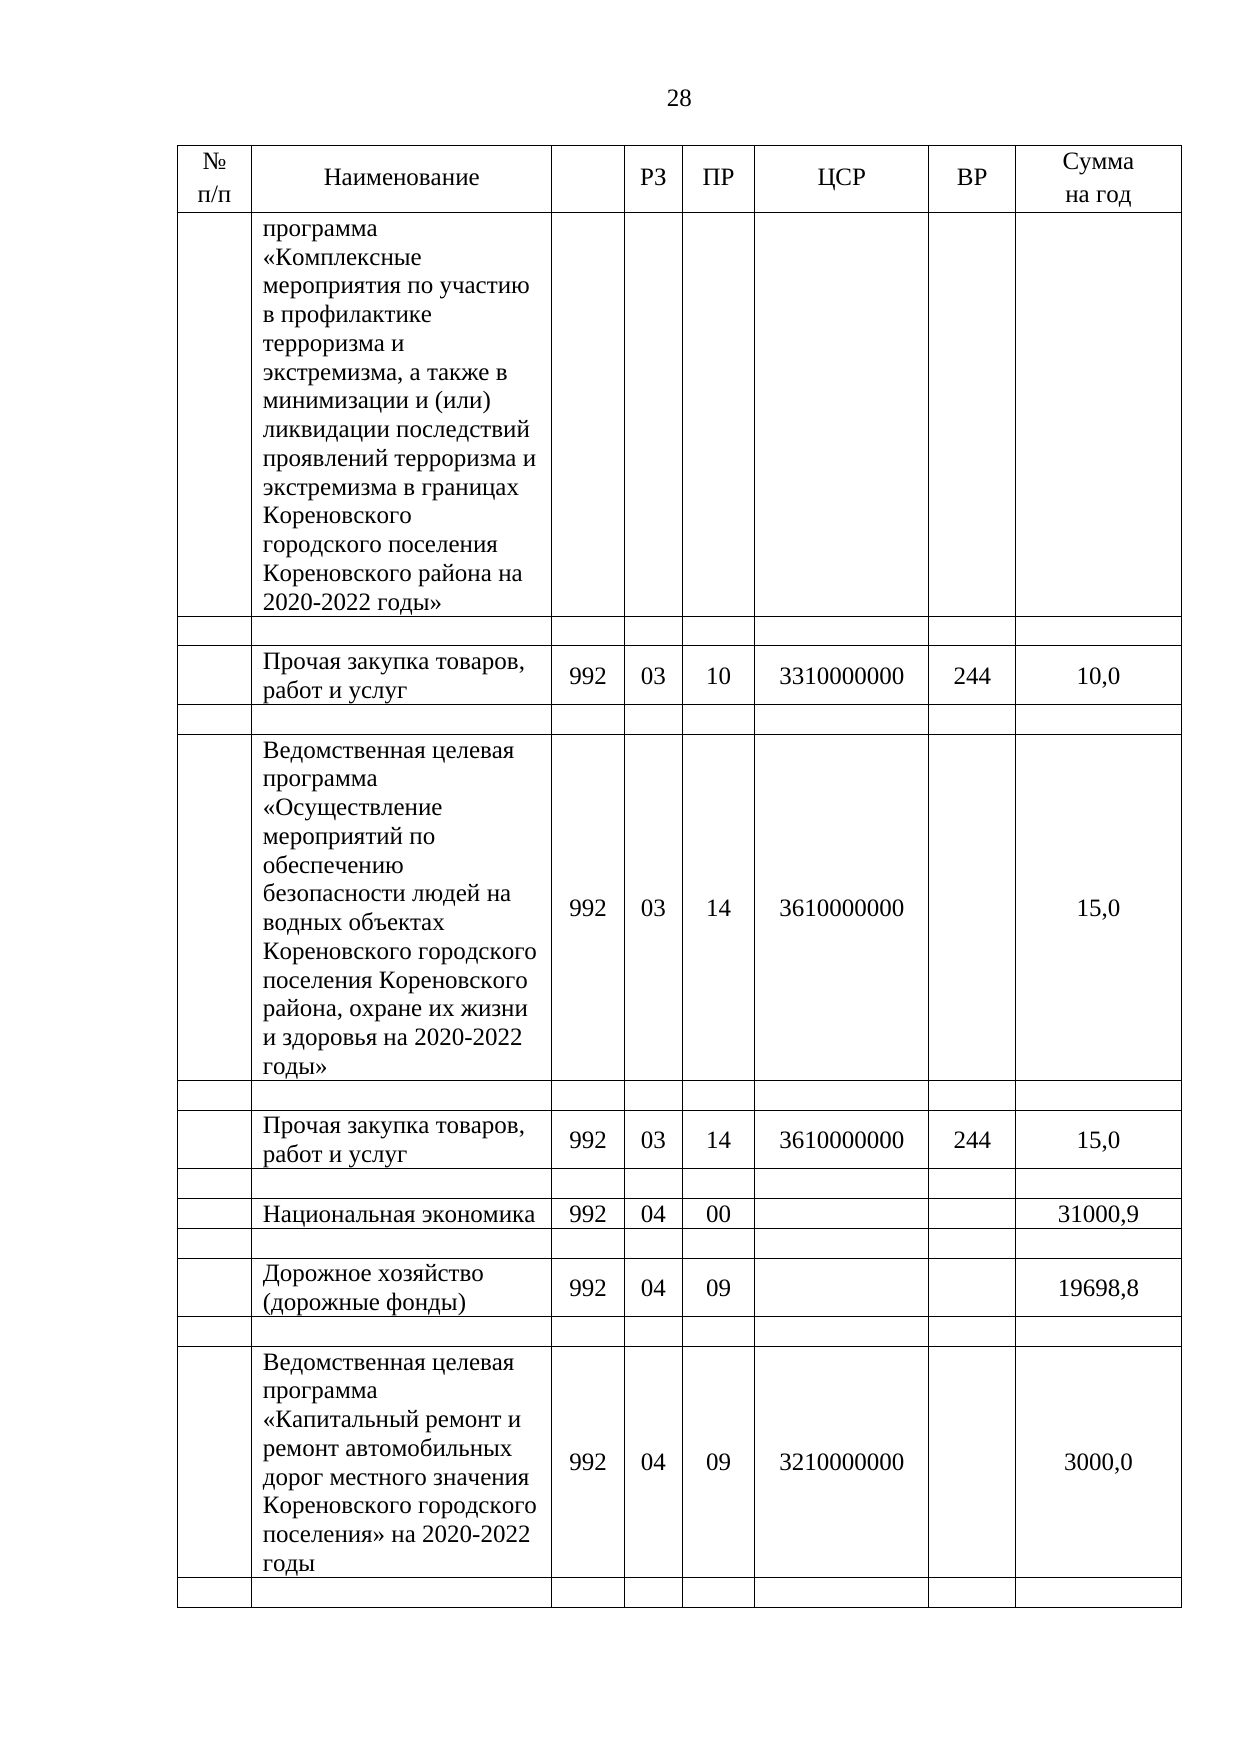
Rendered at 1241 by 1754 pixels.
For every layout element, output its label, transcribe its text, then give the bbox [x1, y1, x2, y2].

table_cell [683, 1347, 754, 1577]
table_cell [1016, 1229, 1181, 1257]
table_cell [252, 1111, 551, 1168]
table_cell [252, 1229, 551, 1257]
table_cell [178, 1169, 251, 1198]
table_header РЗ [625, 146, 682, 212]
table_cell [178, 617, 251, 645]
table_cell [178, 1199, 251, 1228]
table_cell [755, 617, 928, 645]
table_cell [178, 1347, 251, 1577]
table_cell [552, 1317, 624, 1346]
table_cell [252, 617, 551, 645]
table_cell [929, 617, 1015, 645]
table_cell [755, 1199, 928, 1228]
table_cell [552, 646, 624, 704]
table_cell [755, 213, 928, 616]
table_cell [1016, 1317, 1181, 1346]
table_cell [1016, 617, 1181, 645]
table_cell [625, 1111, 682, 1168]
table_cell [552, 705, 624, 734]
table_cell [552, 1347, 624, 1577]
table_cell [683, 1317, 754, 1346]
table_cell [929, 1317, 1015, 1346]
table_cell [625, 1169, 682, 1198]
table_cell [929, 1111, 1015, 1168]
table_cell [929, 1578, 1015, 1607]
table_header [552, 146, 624, 212]
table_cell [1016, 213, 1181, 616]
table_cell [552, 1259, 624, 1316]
table_header ПР [683, 146, 754, 212]
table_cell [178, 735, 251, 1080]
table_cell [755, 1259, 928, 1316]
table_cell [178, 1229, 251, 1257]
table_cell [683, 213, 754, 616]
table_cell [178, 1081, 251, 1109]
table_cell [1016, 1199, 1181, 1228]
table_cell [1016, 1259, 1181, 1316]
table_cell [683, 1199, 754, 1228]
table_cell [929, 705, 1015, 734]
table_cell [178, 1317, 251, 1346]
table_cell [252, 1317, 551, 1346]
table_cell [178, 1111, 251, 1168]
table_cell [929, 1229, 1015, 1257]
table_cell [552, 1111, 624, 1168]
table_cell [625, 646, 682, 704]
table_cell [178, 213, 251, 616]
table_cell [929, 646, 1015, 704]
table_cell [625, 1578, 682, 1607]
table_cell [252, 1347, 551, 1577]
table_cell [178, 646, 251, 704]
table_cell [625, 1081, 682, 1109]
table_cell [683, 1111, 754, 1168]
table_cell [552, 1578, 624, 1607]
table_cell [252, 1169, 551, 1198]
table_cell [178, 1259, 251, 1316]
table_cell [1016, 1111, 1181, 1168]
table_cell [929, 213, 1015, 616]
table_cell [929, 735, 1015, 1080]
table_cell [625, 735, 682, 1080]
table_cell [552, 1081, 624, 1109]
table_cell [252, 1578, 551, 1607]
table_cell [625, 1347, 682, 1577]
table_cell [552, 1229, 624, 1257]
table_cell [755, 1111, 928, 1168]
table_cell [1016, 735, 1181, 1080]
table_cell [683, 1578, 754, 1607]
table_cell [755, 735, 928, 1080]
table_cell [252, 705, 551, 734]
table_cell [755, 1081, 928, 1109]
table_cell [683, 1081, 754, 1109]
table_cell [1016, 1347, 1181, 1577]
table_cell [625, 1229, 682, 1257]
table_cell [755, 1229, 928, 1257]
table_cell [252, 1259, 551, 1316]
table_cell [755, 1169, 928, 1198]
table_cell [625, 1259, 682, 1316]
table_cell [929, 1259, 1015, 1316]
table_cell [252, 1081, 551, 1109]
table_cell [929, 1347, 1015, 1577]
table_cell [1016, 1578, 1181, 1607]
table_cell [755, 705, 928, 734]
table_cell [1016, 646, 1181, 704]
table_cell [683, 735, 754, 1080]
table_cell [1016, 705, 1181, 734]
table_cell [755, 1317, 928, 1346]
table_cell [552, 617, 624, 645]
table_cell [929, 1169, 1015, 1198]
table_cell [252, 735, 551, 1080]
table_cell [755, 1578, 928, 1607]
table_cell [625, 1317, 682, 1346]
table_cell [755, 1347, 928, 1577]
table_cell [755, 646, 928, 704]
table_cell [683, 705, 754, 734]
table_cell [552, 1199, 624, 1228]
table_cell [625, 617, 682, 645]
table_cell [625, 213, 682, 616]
table_header Наименование [252, 146, 551, 212]
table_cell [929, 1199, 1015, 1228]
table_header № п/п [178, 146, 251, 212]
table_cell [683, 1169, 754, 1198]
table_header ЦСР [755, 146, 928, 212]
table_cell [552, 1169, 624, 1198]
table_header ВР [929, 146, 1015, 212]
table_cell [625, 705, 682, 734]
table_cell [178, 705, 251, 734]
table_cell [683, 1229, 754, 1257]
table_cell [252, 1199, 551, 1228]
table_header Сумма на год [1016, 146, 1181, 212]
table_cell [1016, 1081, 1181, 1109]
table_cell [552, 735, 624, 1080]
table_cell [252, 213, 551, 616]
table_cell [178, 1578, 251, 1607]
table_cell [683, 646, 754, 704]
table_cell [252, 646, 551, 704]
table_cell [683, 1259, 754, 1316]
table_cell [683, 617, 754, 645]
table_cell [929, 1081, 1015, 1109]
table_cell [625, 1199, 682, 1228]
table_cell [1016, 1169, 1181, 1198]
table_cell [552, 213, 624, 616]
